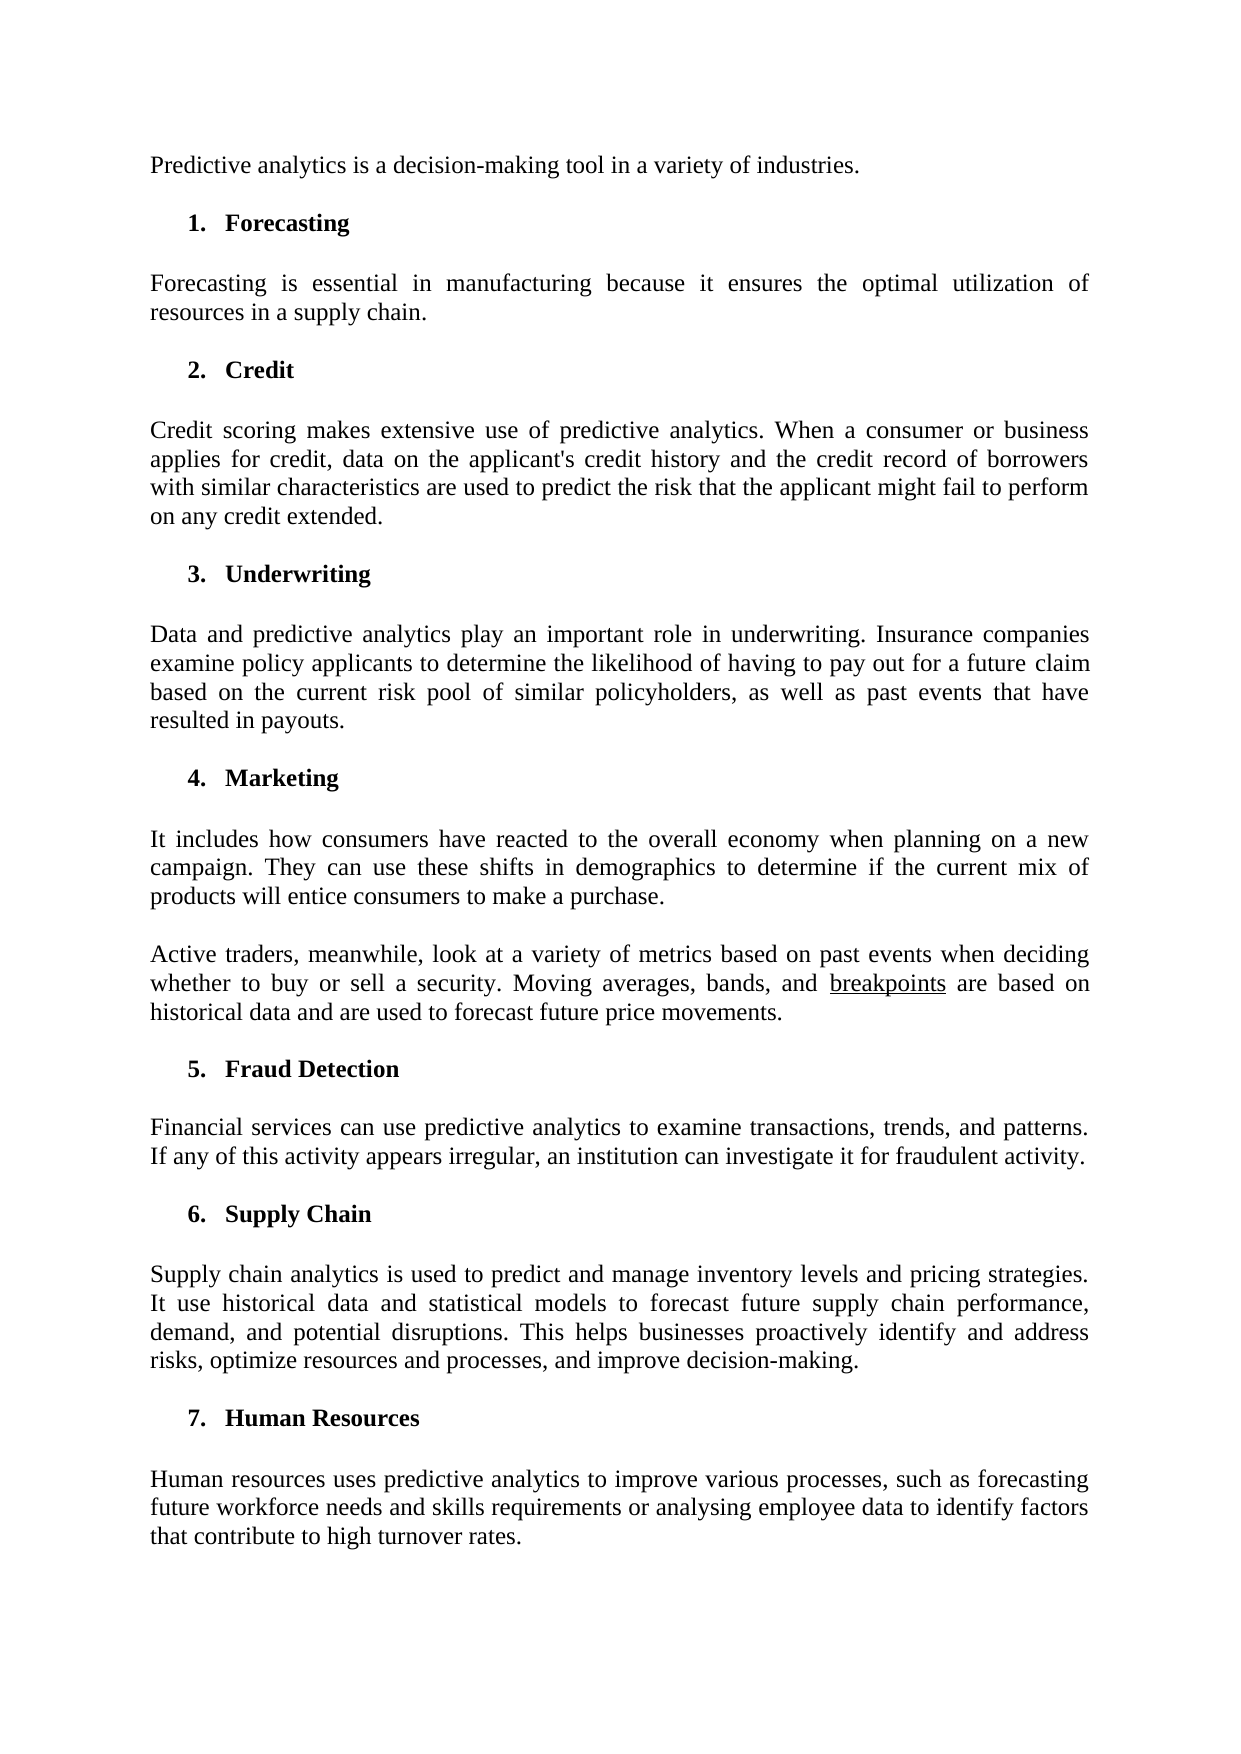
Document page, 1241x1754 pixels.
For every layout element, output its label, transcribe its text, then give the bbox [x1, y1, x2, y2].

text Human resources uses predictive analytics to improve various processes, such as forecasting future workforce needs and skills requirements or analysing employee data to identify factors that contribute to high turnover rates. [150, 1464, 1090, 1550]
text Credit scoring makes extensive use of predictive analytics. When a consumer or business applies for credit, data on the applicant's credit history and the credit record of borrowers with similar characteristics are used to predict the risk that the applicant might fail to perform on any credit extended. [150, 415, 1090, 530]
text Financial services can use predictive analytics to examine transactions, trends, and patterns. If any of this activity appears irregular, an institution can investigate it for fraudulent activity. [150, 1112, 1090, 1170]
text It includes how consumers have reacted to the overall economy when planning on a new campaign. They can use these shifts in demographics to determine if the current mix of products will entice consumers to make a purchase. [150, 824, 1090, 910]
text Supply chain analytics is used to predict and manage inventory levels and pricing strategies. It use historical data and statistical models to forecast future supply chain performance, demand, and potential disruptions. This helps businesses proactively identify and address risks, optimize resources and processes, and improve decision-making. [150, 1259, 1090, 1374]
subtitle Human Resources [187, 1403, 1090, 1432]
text Forecasting is essential in manufacturing because it ensures the optimal utilization of resources in a supply chain. [150, 268, 1090, 326]
text Data and predictive analytics play an important role in underwriting. Insurance companies examine policy applicants to determine the likelihood of having to pay out for a future claim based on the current risk pool of similar policyholders, as well as past events that have resulted in payouts. [150, 619, 1090, 734]
subtitle Supply Chain [187, 1199, 1090, 1228]
subtitle Forecasting [187, 208, 1090, 237]
text Predictive analytics is a decision-making tool in a variety of industries. [150, 150, 1090, 179]
text Active traders, meanwhile, look at a variety of metrics based on past events when deciding whether to buy or sell a security. Moving averages, bands, and breakpoints are based on historical data and are used to forecast future price movements. [150, 939, 1090, 1025]
subtitle Credit [187, 355, 1090, 383]
subtitle Underwriting [187, 559, 1090, 588]
subtitle Marketing [187, 763, 1090, 792]
list Fraud Detection [187, 1054, 1090, 1083]
